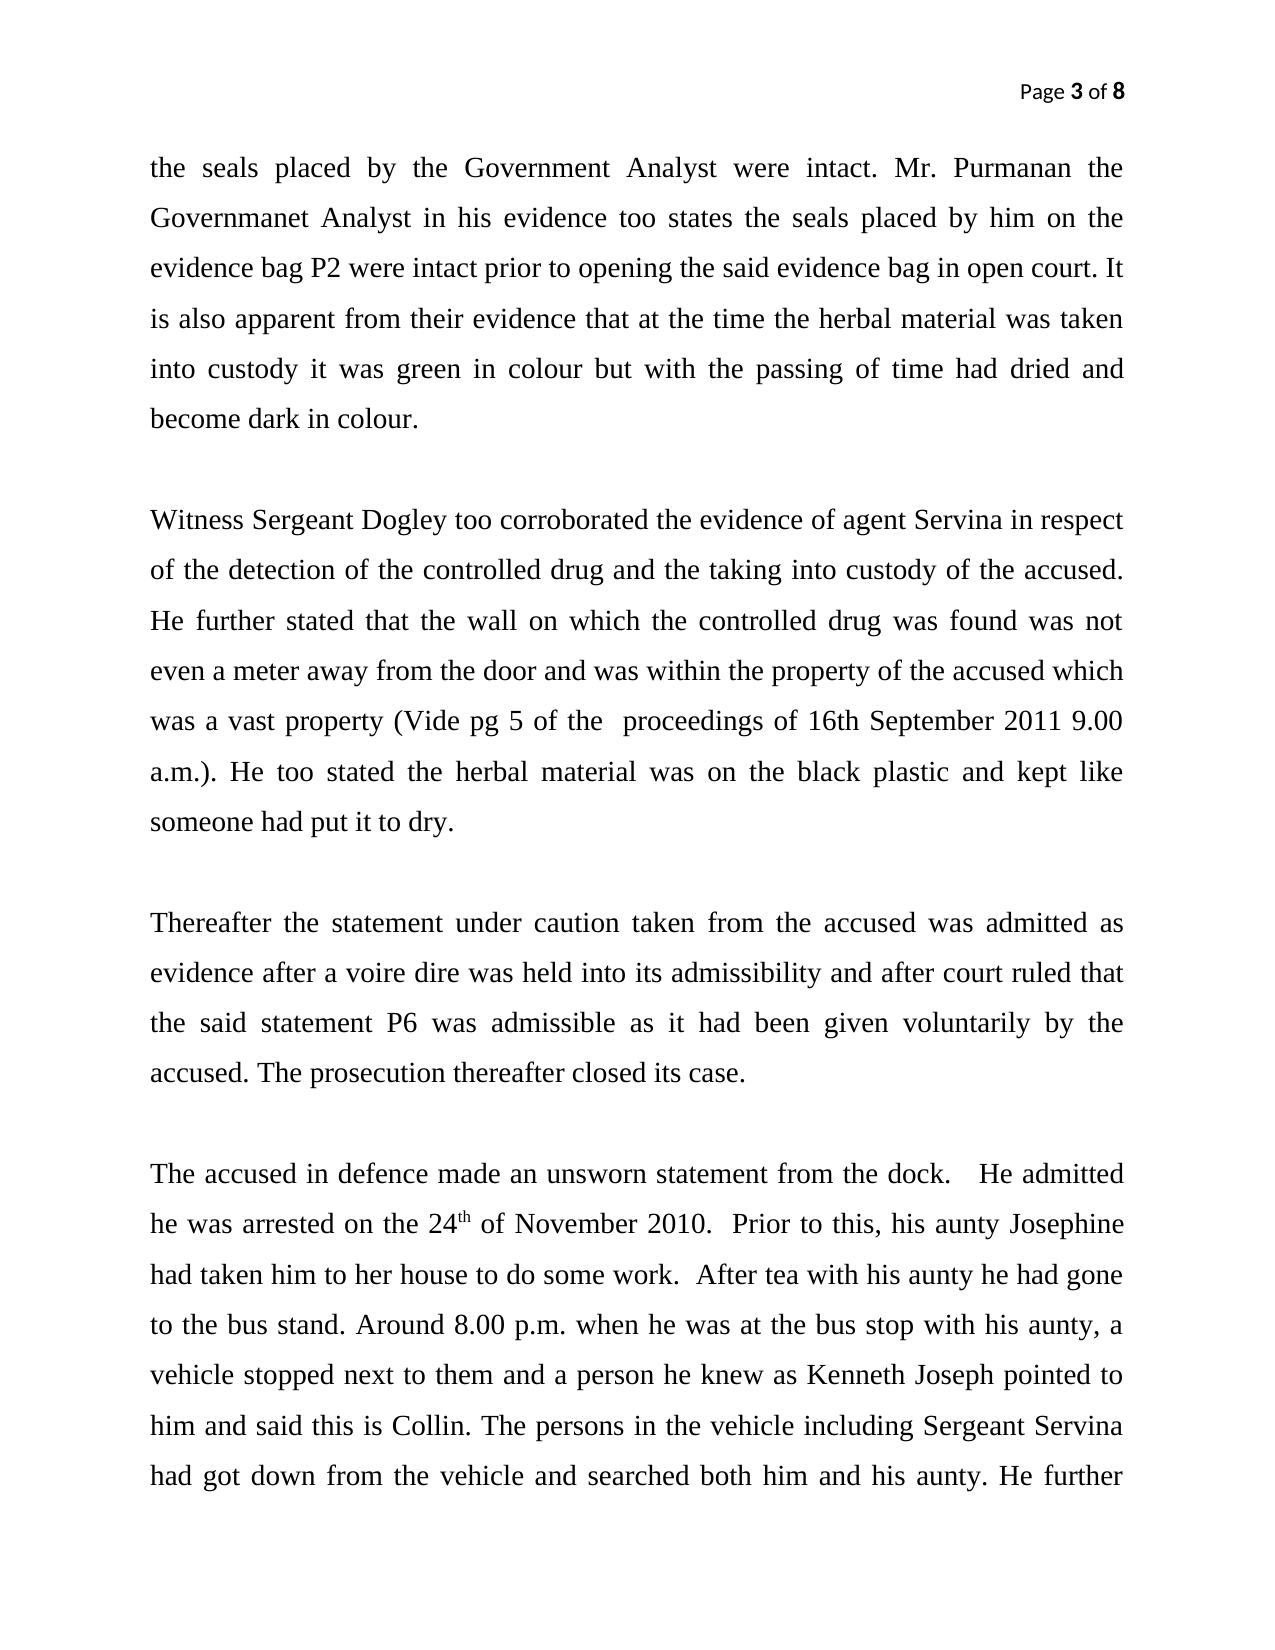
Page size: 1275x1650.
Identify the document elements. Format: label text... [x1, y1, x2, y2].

text Thereafter the statement under caution taken from the accused was admitted as evidence after a voire dire was held into its admissibility and after court ruled that the said statement P6 was admissible as it had been given voluntarily by the accused. The prosecution thereafter closed its case. [150, 905, 1125, 1089]
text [150, 1156, 1125, 1492]
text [150, 150, 1125, 435]
text Witness Sergeant Dogley too corroborated the evidence of agent Servina in respect of the detection of the controlled drug and the taking into custody of the accused. He further stated that the wall on which the controlled drug was found was not even a meter away from the door and was within the property of the accused which was a vast property (Vide pg 5 of the proceedings of 16th September 2011 9.00 a.m.). He too stated the herbal material was on the black plastic and kept like someone had put it to dry. [150, 502, 1125, 838]
